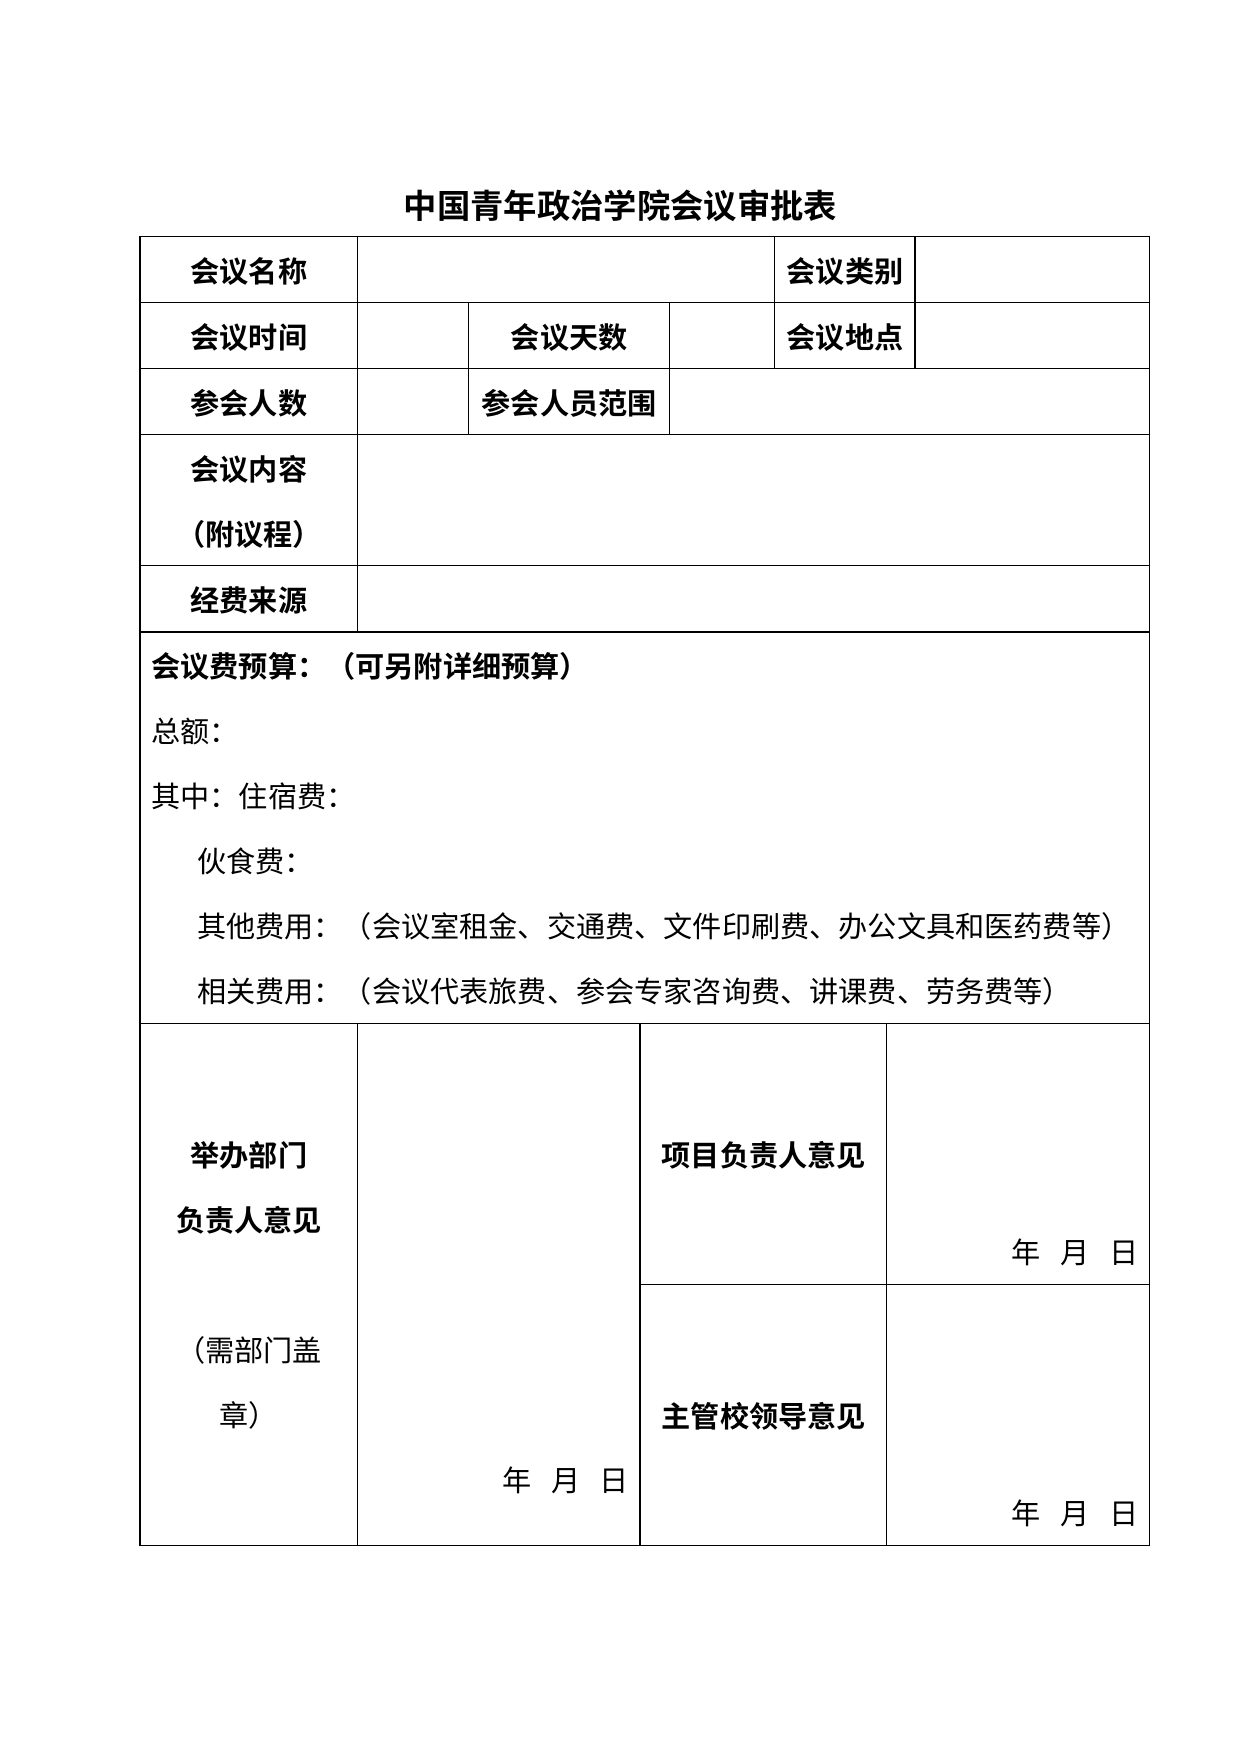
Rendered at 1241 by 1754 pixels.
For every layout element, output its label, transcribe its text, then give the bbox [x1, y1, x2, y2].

table_cell [916, 303, 1149, 368]
table_cell 举办部门 负责人意见 （需部门盖章） [141, 1024, 357, 1544]
table_header [916, 237, 1149, 302]
table_cell [358, 566, 1149, 631]
table_header 会议类别 [775, 237, 914, 302]
table_cell 会议内容 （附议程） [141, 435, 357, 565]
table_header 会议名称 [141, 237, 357, 302]
table_cell 会议时间 [141, 303, 357, 368]
text 中国青年政治学院会议审批表 [187, 171, 1053, 236]
table_cell [670, 369, 1149, 434]
table_cell 会议费预算：（可另附详细预算） 总额： 其中：住宿费： 伙食费： 其他费用：（会议室租金、交通费、文件印刷费、办公文具和医药费等） 相关费用：（会议代表旅费、参会专家咨询费、讲课费、劳务费等） [141, 633, 1149, 1022]
table_cell [358, 369, 468, 434]
table_cell 会议天数 [469, 303, 669, 368]
table_cell 年 月 日 [887, 1285, 1149, 1544]
table_cell [670, 303, 774, 368]
table_cell 年 月 日 [358, 1024, 639, 1544]
table_cell 项目负责人意见 [641, 1024, 886, 1283]
table_cell 参会人员范围 [469, 369, 669, 434]
table_cell 年 月 日 [887, 1024, 1149, 1283]
table_cell 会议地点 [775, 303, 914, 368]
table_cell 经费来源 [141, 566, 357, 631]
table_cell 参会人数 [141, 369, 357, 434]
table_cell [358, 435, 1149, 565]
table_cell 主管校领导意见 [641, 1285, 886, 1544]
table_cell [358, 303, 468, 368]
table_header [358, 237, 774, 302]
